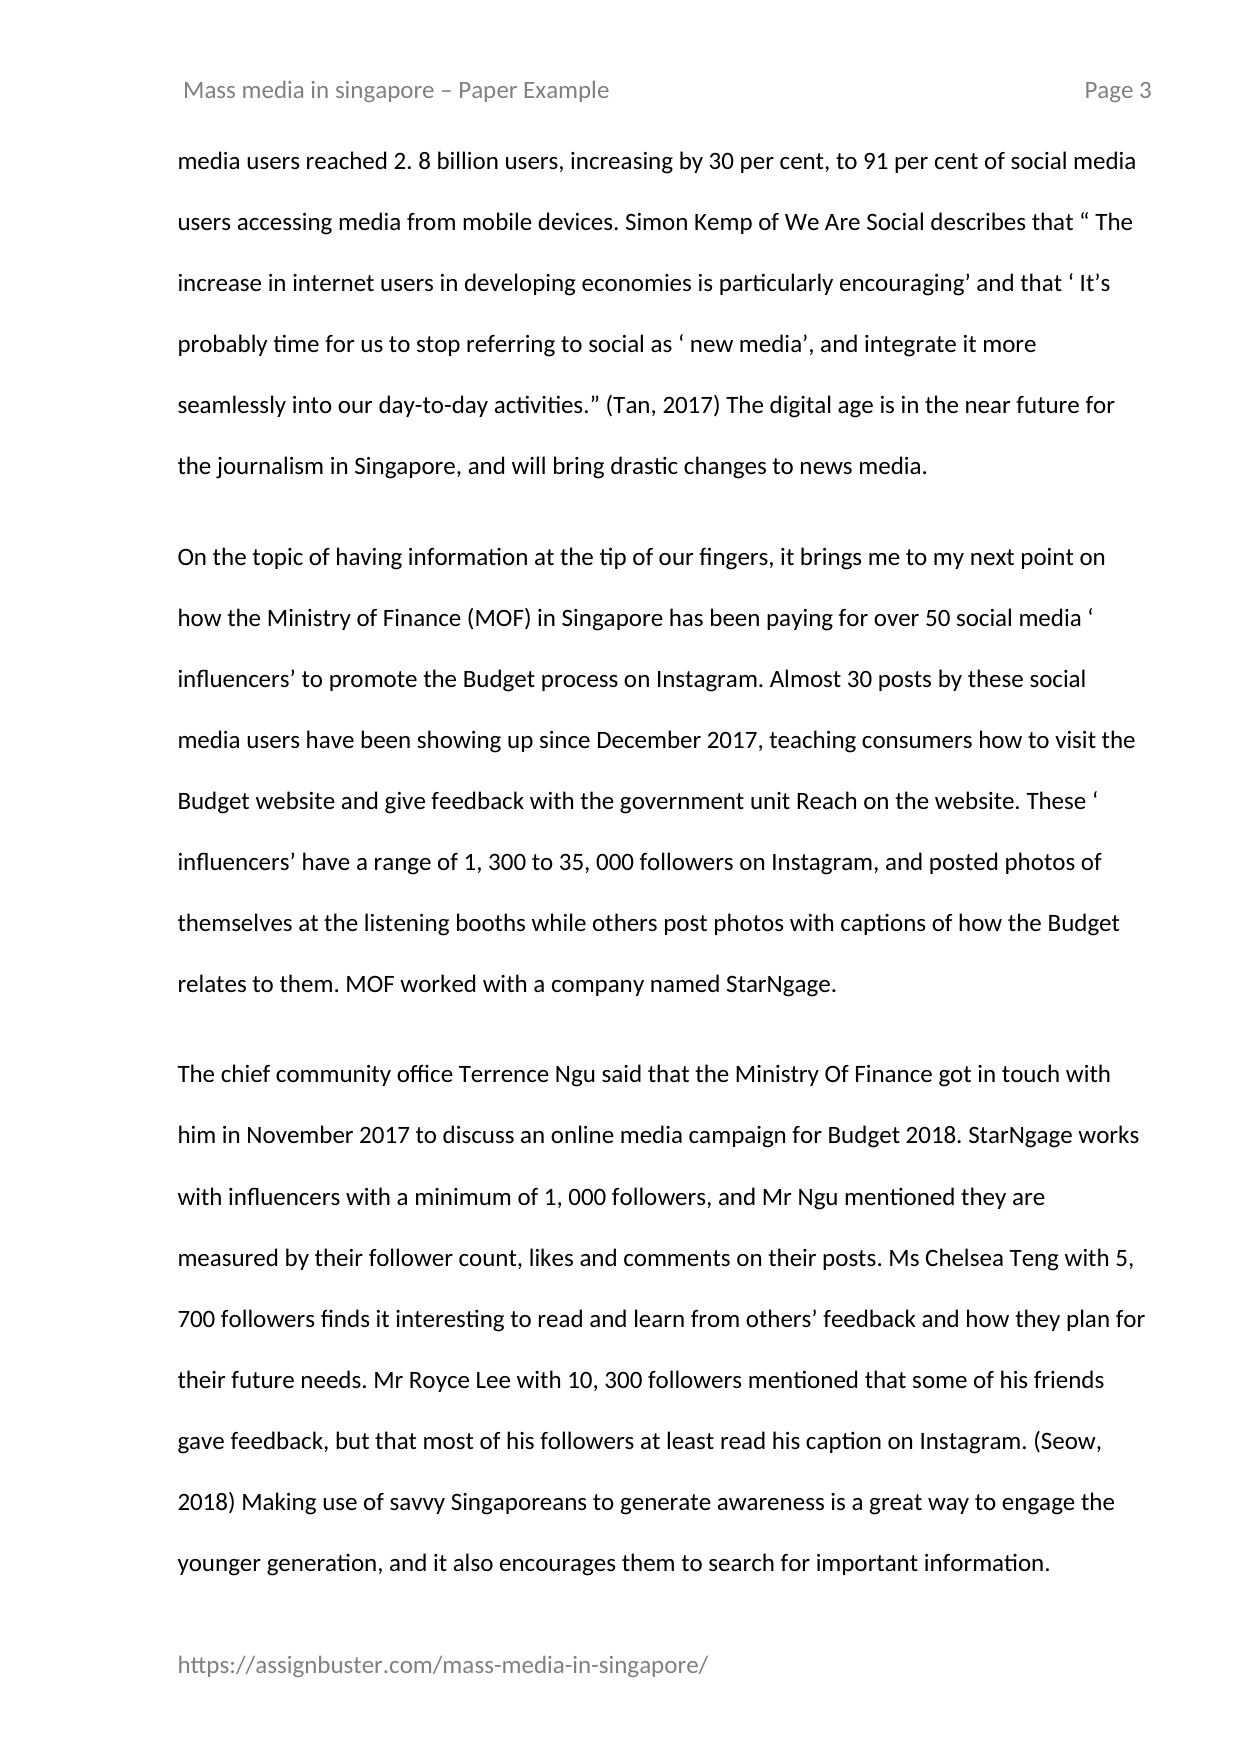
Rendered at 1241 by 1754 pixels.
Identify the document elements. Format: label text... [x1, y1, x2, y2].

text On the topic of having information at the tip of our fingers, it brings me to my next point on how the Ministry of Finance (MOF) in Singapore has been paying for over 50 social media ‘ influencers’ to promote the Budget process on Instagram. Almost 30 posts by these social media users have been showing up since December 2017, teaching consumers how to visit the Budget website and give feedback with the government unit Reach on the website. These ‘ influencers’ have a range of 1, 300 to 35, 000 followers on Instagram, and posted photos of themselves at the listening booths while others post photos with captions of how the Budget relates to them. MOF worked with a company named StarNgage. [177, 541, 1152, 998]
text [177, 145, 1152, 481]
text The chief community office Terrence Ngu said that the Ministry Of Finance got in touch with him in November 2017 to discuss an online media campaign for Budget 2018. StarNgage works with influencers with a minimum of 1, 000 followers, and Mr Ngu mentioned they are measured by their follower count, likes and comments on their posts. Ms Chelsea Teng with 5, 700 followers finds it interesting to read and learn from others’ feedback and how they plan for their future needs. Mr Royce Lee with 10, 300 followers mentioned that some of his friends gave feedback, but that most of his followers at least read his caption on Instagram. (Seow, 2018) Making use of savvy Singaporeans to generate awareness is a great way to engage the younger generation, and it also encourages them to search for important information. [177, 1058, 1152, 1577]
